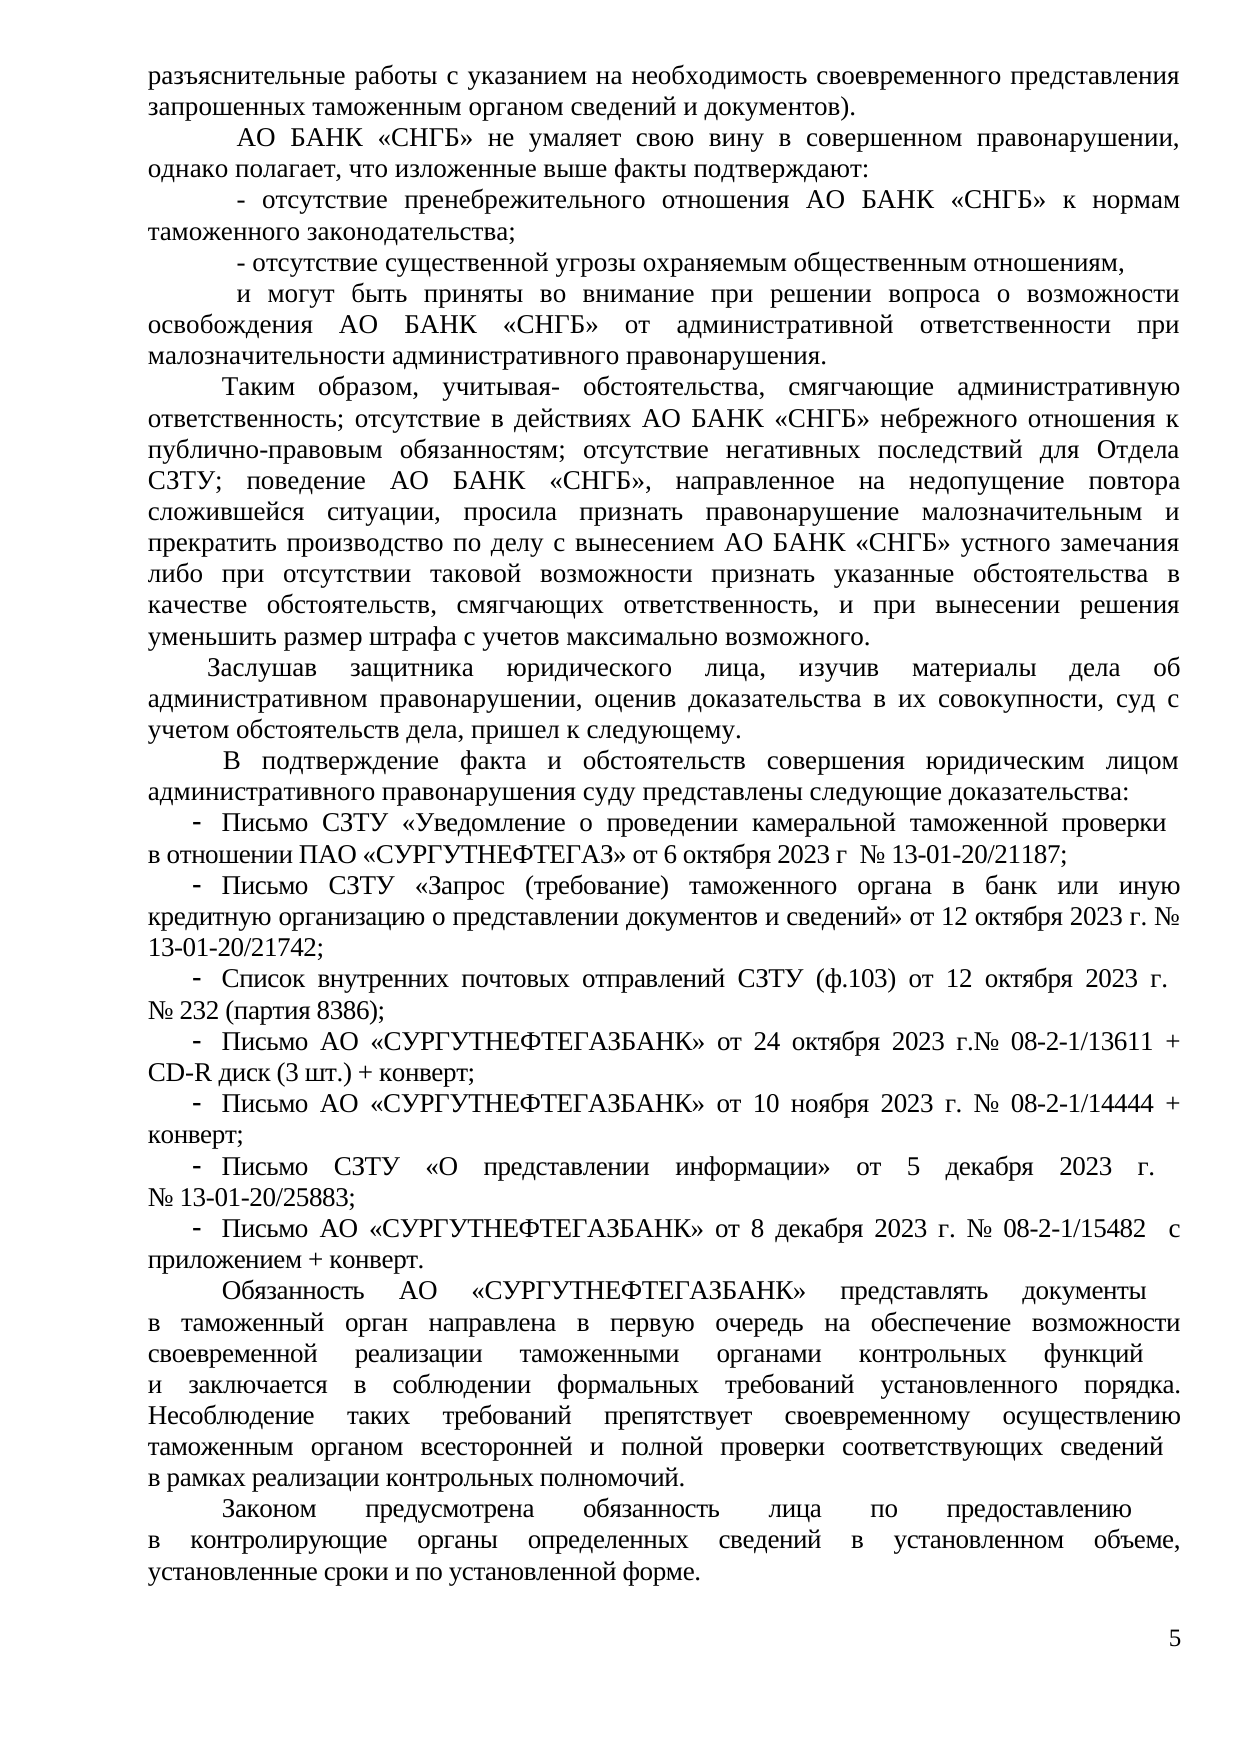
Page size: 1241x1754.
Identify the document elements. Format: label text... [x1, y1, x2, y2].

text Заслушав защитника юридического лица, изучив материалы дела об административном правонарушении, оценив доказательства в их совокупности, суд с учетом обстоятельств дела, пришел к следующему. [148, 651, 1181, 744]
text - отсутствие существенной угрозы охраняемым общественным отношениям, [148, 246, 1181, 277]
text Обязанность АО «СУРГУТНЕФТЕГАЗБАНК» представлять документы в таможенный орган направлена в первую очередь на обеспечение возможности своевременной реализации таможенными органами контрольных функций и заключается в соблюдении формальных требований установленного порядка. Несоблюдение таких требований препятствует своевременному осуществлению таможенным органом всесторонней и полной проверки соответствующих сведений в рамках реализации контрольных полномочий. [148, 1274, 1181, 1492]
text АО БАНК «СНГБ» не умаляет свою вину в совершенном правонарушении, однако полагает, что изложенные выше факты подтверждают: [148, 121, 1181, 184]
text Законом предусмотрена обязанность лица по предоставлению в контролирующие органы определенных сведений в установленном объеме, установленные сроки и по установленной форме. [148, 1492, 1181, 1586]
text Таким образом, учитывая- обстоятельства, смягчающие административную ответственность; отсутствие в действиях АО БАНК «СНГБ» небрежного отношения к публично-правовым обязанностям; отсутствие негативных последствий для Отдела СЗТУ; поведение АО БАНК «СНГБ», направленное на недопущение повтора сложившейся ситуации, просила признать правонарушение малозначительным и прекратить производство по делу с вынесением АО БАНК «СНГБ» устного замечания либо при отсутствии таковой возможности признать указанные обстоятельства в качестве обстоятельств, смягчающих ответственность, и при вынесении решения уменьшить размер штрафа с учетов максимально возможного. [148, 371, 1181, 651]
list Письмо СЗТУ «Запрос (требование) таможенного органа в банк или иную кредитную организацию о представлении документов и сведений» от 12 октября 2023 г. № 13-01-20/21742; [148, 869, 1181, 962]
list Письмо АО «СУРГУТНЕФТЕГАЗБАНК» от 24 октября 2023 г.№ 08-2-1/13611 + CD-R диск (3 шт.) + конверт; [148, 1025, 1181, 1087]
list Письмо СЗТУ «Уведомление о проведении камеральной таможенной проверки в отношении ПАО «СУРГУТНЕФТЕГАЗ» от 6 октября 2023 г № 13-01-20/21187; [148, 807, 1181, 869]
list Письмо СЗТУ «О представлении информации» от 5 декабря 2023 г. № 13-01-20/25883; [148, 1150, 1181, 1212]
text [148, 59, 1181, 121]
text и могут быть приняты во внимание при решении вопроса о возможности освобождения АО БАНК «СНГБ» от административной ответственности при малозначительности административного правонарушения. [148, 277, 1181, 371]
list Письмо АО «СУРГУТНЕФТЕГАЗБАНК» от 10 ноября 2023 г. № 08-2-1/14444 + конверт; [148, 1087, 1181, 1150]
list Письмо АО «СУРГУТНЕФТЕГАЗБАНК» от 8 декабря 2023 г. № 08-2-1/15482 с приложением + конверт. [148, 1212, 1181, 1274]
list Список внутренних почтовых отправлений СЗТУ (ф.103) от 12 октября 2023 г. № 232 (партия 8386); [148, 962, 1181, 1025]
text - отсутствие пренебрежительного отношения АО БАНК «СНГБ» к нормам таможенного законодательства; [148, 184, 1181, 246]
text В подтверждение факта и обстоятельств совершения юридическим лицом административного правонарушения суду представлены следующие доказательства: [148, 744, 1180, 807]
